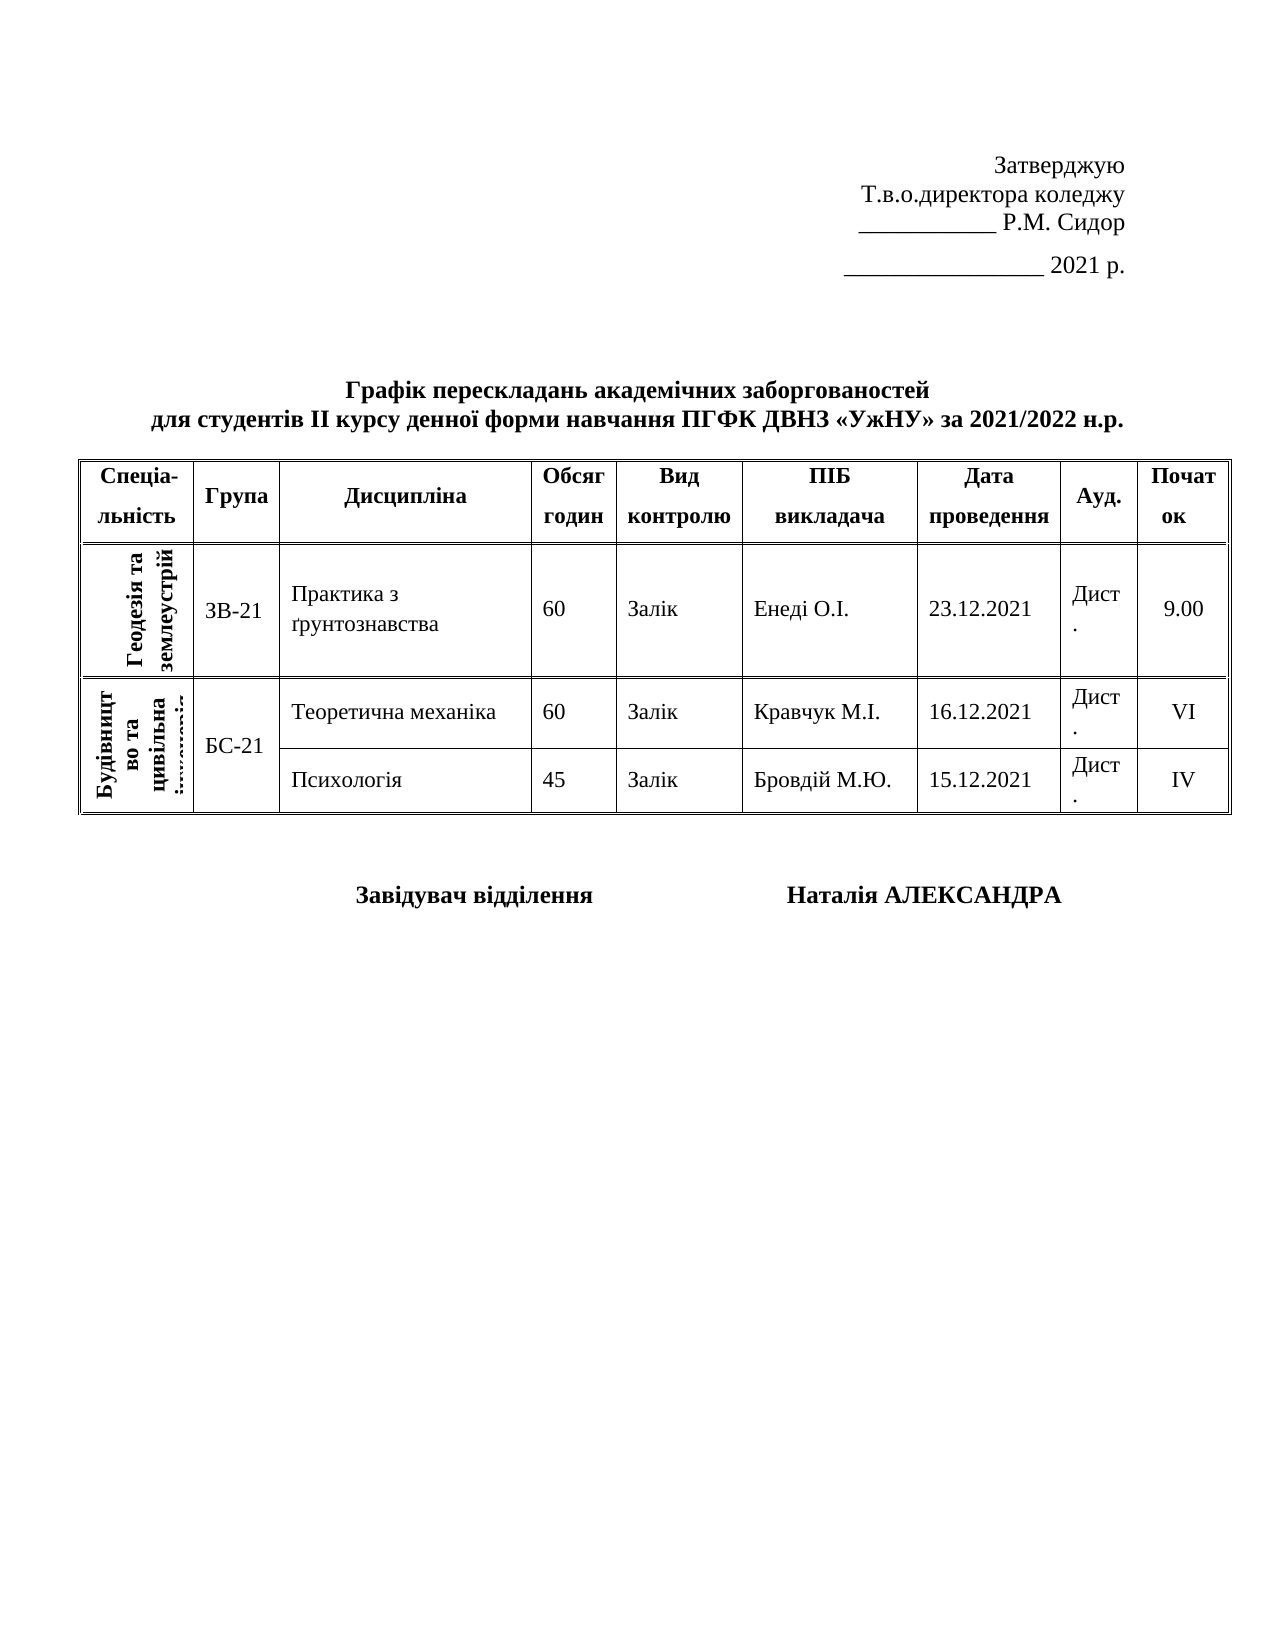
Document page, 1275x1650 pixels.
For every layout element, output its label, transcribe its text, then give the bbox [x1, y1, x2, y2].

table_cell 15.12.2021 [918, 749, 1060, 812]
table_header Спеціа- льність [81, 462, 193, 542]
text Т.в.о.директора коледжу [150, 179, 1125, 207]
table_header ПІБ викладача [743, 462, 917, 542]
table_cell БС-21 [194, 679, 279, 812]
table_cell Теоретична механіка [280, 679, 531, 748]
table_cell Залік [617, 749, 742, 812]
table_header Ауд. [1061, 462, 1137, 542]
table_cell Психологія [280, 749, 531, 812]
text для студентів ІІ курсу денної форми навчання ПГФК ДВНЗ «УжНУ» за 2021/2022 н.р. [150, 404, 1125, 433]
table_cell 16.12.2021 [918, 679, 1060, 748]
table_header Група [194, 462, 279, 542]
table_header Вид контролю [617, 462, 742, 542]
table_cell 60 [532, 679, 616, 748]
table_cell Будівництво та цивільна інженерія [81, 676, 193, 812]
table_cell Бровдій М.Ю. [743, 749, 917, 812]
text Затверджую [150, 150, 1125, 179]
table_cell ЗВ-21 [194, 545, 279, 676]
table_cell Практика з ґрунтознавства [280, 545, 531, 676]
table_cell IV [1138, 749, 1228, 812]
table_header Початок [1138, 462, 1228, 542]
table_cell Залік [617, 679, 742, 748]
table_cell Дист. [1061, 545, 1137, 676]
table_cell Залік [617, 545, 742, 676]
table_cell 60 [532, 545, 616, 676]
table_cell 9.00 [1138, 542, 1230, 676]
text Графік перескладань академічних заборгованостей [150, 375, 1125, 404]
table_cell 23.12.2021 [918, 545, 1060, 676]
text ___________ Р.М. Сидор ________________ 2021 р. [150, 207, 1125, 279]
table_cell Геодезія та землеустрій [79, 542, 193, 676]
table_header Дисципліна [280, 462, 531, 542]
table_cell Кравчук М.І. [743, 679, 917, 748]
table_cell Дист. [1061, 679, 1137, 748]
table_cell VI [1138, 676, 1228, 748]
table_cell Енеді О.І. [743, 545, 917, 676]
table_cell 45 [532, 749, 616, 812]
text Завідувач відділення Наталія АЛЕКСАНДРА [165, 880, 1148, 909]
table_cell Дист. [1061, 749, 1137, 812]
table_header Обсяг годин [532, 462, 616, 542]
table_header Дата проведення [918, 462, 1060, 542]
